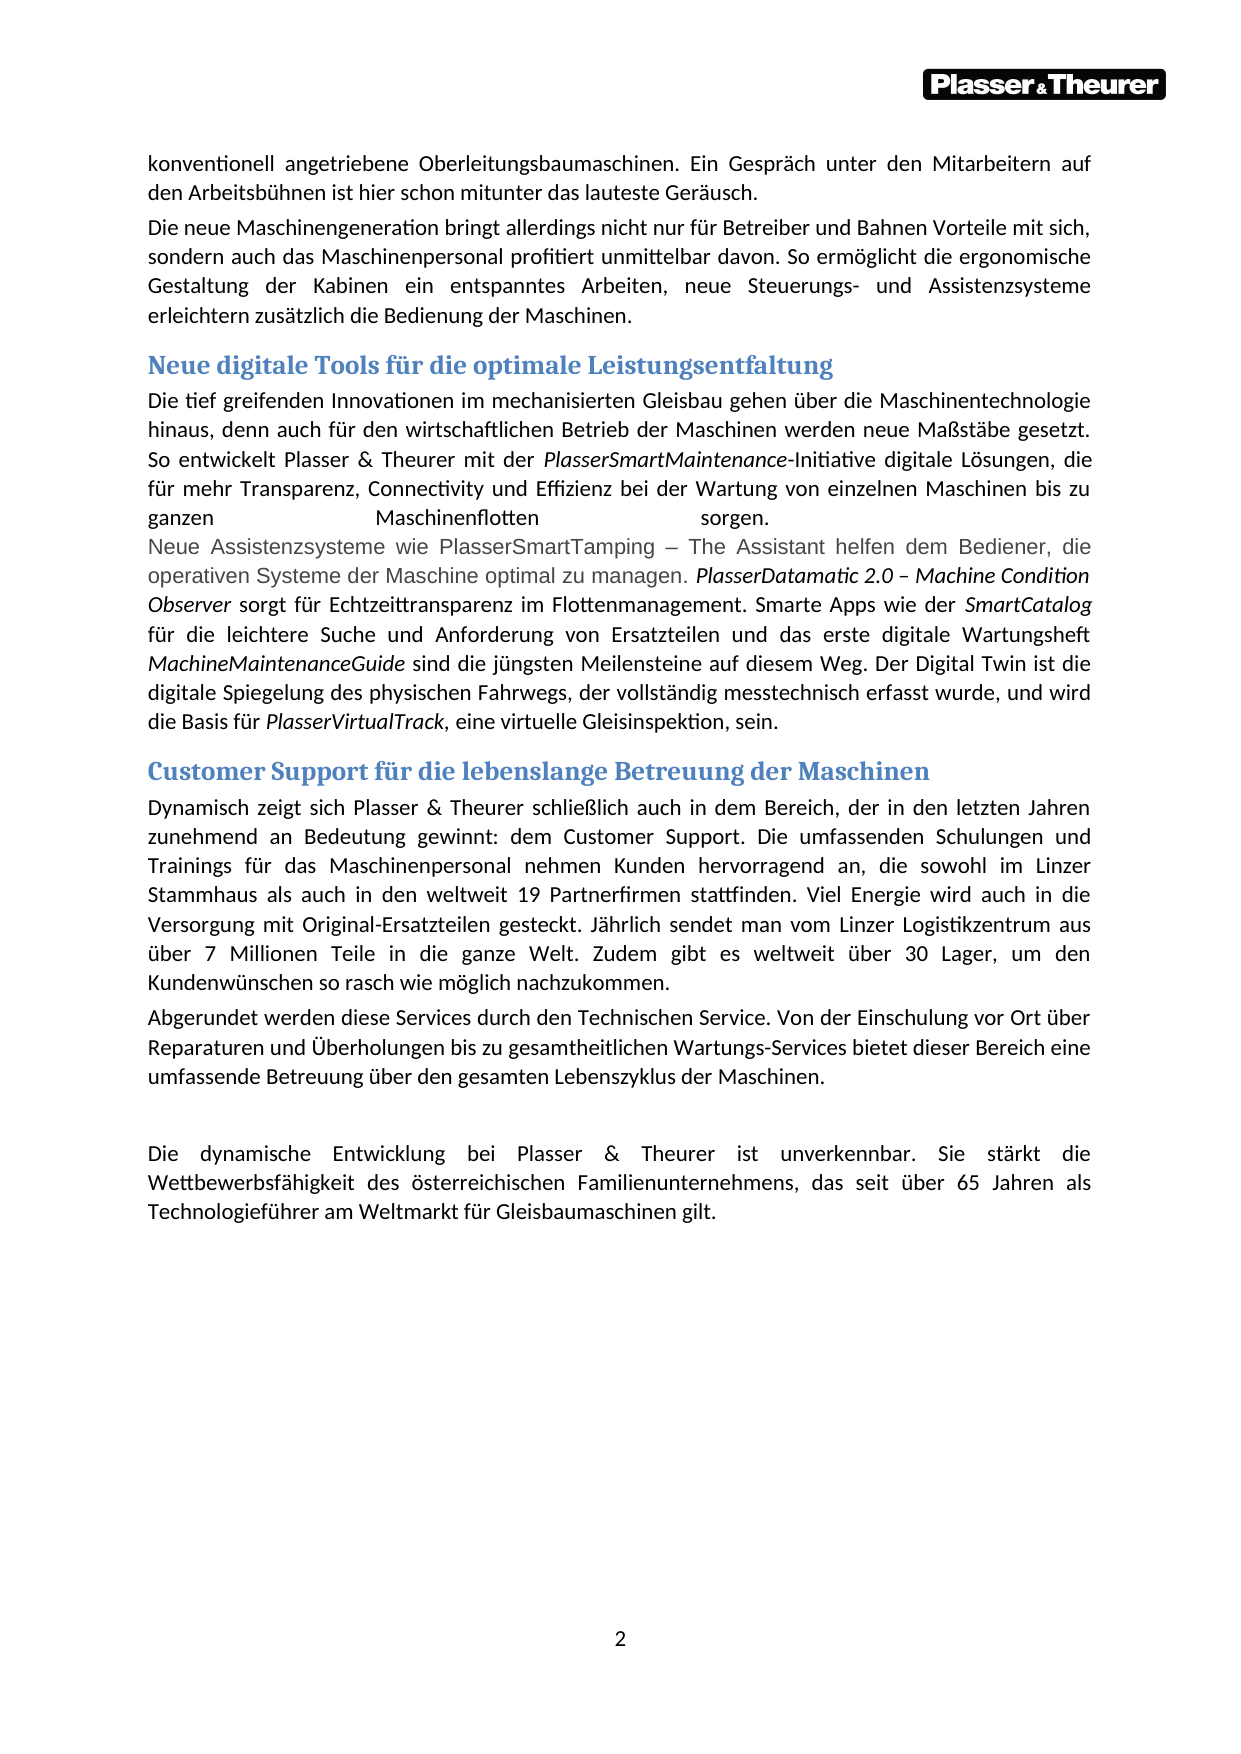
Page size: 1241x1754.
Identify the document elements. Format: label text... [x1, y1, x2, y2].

text Die tief greifenden Innovationen im mechanisierten Gleisbau gehen über die Maschinentechnologie hinaus, denn auch für den wirtschaftlichen Betrieb der Maschinen werden neue Maßstäbe gesetzt. So entwickelt Plasser & Theurer mit der PlasserSmartMaintenance-Initiative digitale Lösungen, die für mehr Transparenz, Connectivity und Effizienz bei der Wartung von einzelnen Maschinen bis zu ganzen Maschinenflotten sorgen. Neue Assistenzsysteme wie PlasserSmartTamping – The Assistant helfen dem Bediener, die operativen Systeme der Maschine optimal zu managen. PlasserDatamatic 2.0 – Machine Condition Observer sorgt für Echtzeittransparenz im Flottenmanagement. Smarte Apps wie der SmartCatalog für die leichtere Suche und Anforderung von Ersatzteilen und das erste digitale Wartungsheft MachineMaintenanceGuide sind die jüngsten Meilensteine auf diesem Weg. Der Digital Twin ist die digitale Spiegelung des physischen Fahrwegs, der vollständig messtechnisch erfasst wurde, und wird die Basis für PlasserVirtualTrack, eine virtuelle Gleisinspektion, sein. [148, 385, 1093, 534]
picture [0, 3, 1241, 122]
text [148, 148, 1093, 206]
subtitle Customer Support für die lebenslange Betreuung der Maschinen [148, 756, 1093, 787]
text Die dynamische Entwicklung bei Plasser & Theurer ist unverkennbar. Sie stärkt die Wettbewerbsfähigkeit des österreichischen Familienunternehmens, das seit über 65 Jahren als Technologieführer am Weltmarkt für Gleisbaumaschinen gilt. [148, 1138, 1093, 1225]
text Abgerundet werden diese Services durch den Technischen Service. Von der Einschulung vor Ort über Reparaturen und Überholungen bis zu gesamtheitlichen Wartungs-Services bietet dieser Bereich eine umfassende Betreuung über den gesamten Lebenszyklus der Maschinen. [148, 1002, 1093, 1090]
text Dynamisch zeigt sich Plasser & Theurer schließlich auch in dem Bereich, der in den letzten Jahren zunehmend an Bedeutung gewinnt: dem Customer Support. Die umfassenden Schulungen und Trainings für das Maschinenpersonal nehmen Kunden hervorragend an, die sowohl im Linzer Stammhaus als auch in den weltweit 19 Partnerfirmen stattfinden. Viel Energie wird auch in die Versorgung mit Original-Ersatzteilen gesteckt. Jährlich sendet man vom Linzer Logistikzentrum aus über 7 Millionen Teile in die ganze Welt. Zudem gibt es weltweit über 30 Lager, um den Kundenwünschen so rasch wie möglich nachzukommen. [148, 792, 1093, 996]
subtitle Neue digitale Tools für die optimale Leistungsentfaltung [148, 350, 1093, 381]
text Die tief greifenden Innovationen im mechanisierten Gleisbau gehen über die Maschinentechnologie hinaus, denn auch für den wirtschaftlichen Betrieb der Maschinen werden neue Maßstäbe gesetzt. So entwickelt Plasser & Theurer mit der PlasserSmartMaintenance-Initiative digitale Lösungen, die für mehr Transparenz, Connectivity und Effizienz bei der Wartung von einzelnen Maschinen bis zu ganzen Maschinenflotten sorgen. Neue Assistenzsysteme wie PlasserSmartTamping – The Assistant helfen dem Bediener, die operativen Systeme der Maschine optimal zu managen. PlasserDatamatic 2.0 – Machine Condition Observer sorgt für Echtzeittransparenz im Flottenmanagement. Smarte Apps wie der SmartCatalog für die leichtere Suche und Anforderung von Ersatzteilen und das erste digitale Wartungsheft MachineMaintenanceGuide sind die jüngsten Meilensteine auf diesem Weg. Der Digital Twin ist die digitale Spiegelung des physischen Fahrwegs, der vollständig messtechnisch erfasst wurde, und wird die Basis für PlasserVirtualTrack, eine virtuelle Gleisinspektion, sein. [148, 559, 1093, 735]
text Die neue Maschinengeneration bringt allerdings nicht nur für Betreiber und Bahnen Vorteile mit sich, sondern auch das Maschinenpersonal profitiert unmittelbar davon. So ermöglicht die ergonomische Gestaltung der Kabinen ein entspanntes Arbeiten, neue Steuerungs- und Assistenzsysteme erleichtern zusätzlich die Bedienung der Maschinen. [148, 212, 1093, 329]
